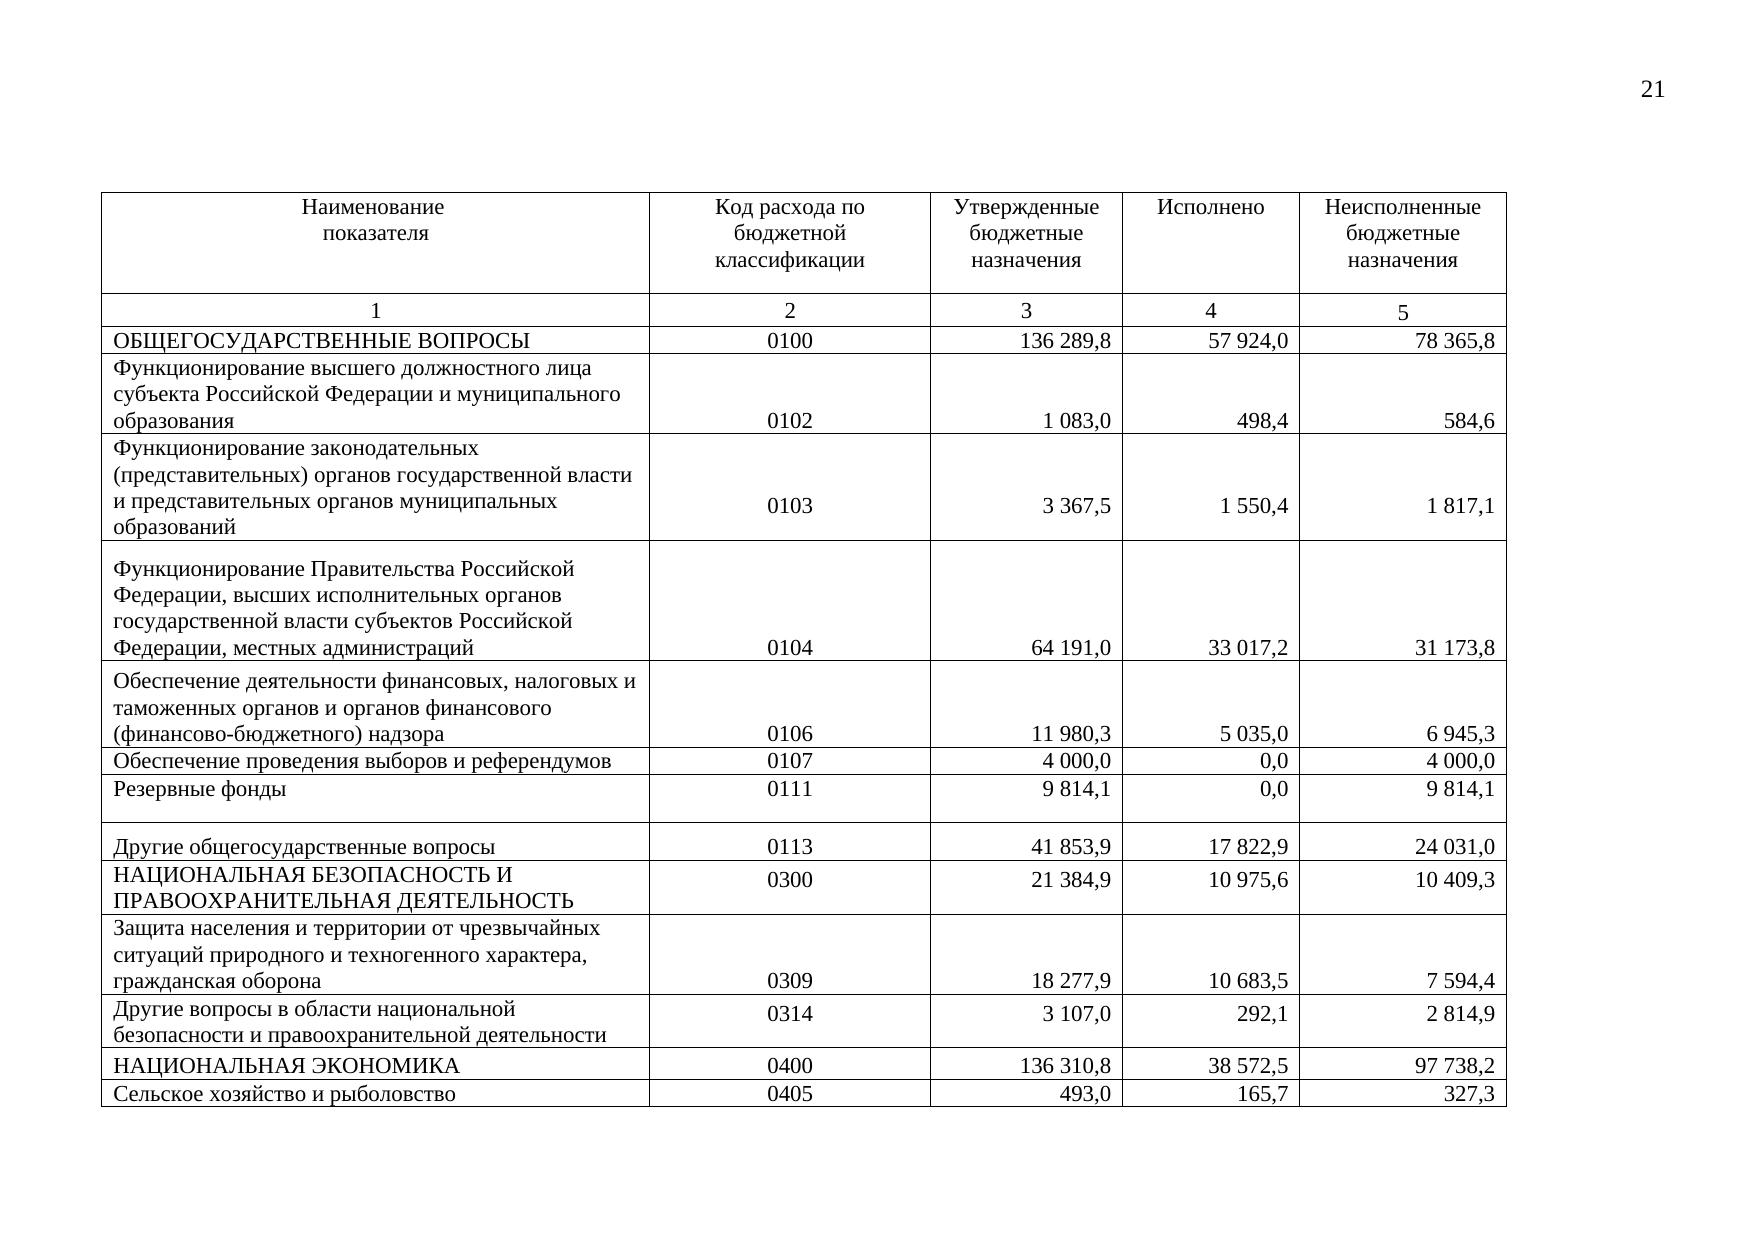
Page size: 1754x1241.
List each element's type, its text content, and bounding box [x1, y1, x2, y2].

table_cell 0106 [650, 661, 930, 747]
table_cell 4 [1123, 294, 1299, 326]
table_cell 33 017,2 [1123, 541, 1299, 660]
table_cell 5 035,0 [1123, 661, 1299, 747]
table_cell 17 822,9 [1123, 823, 1299, 860]
table_cell Обеспечение деятельности финансовых, налоговых и таможенных органов и органов финансового (финансово-бюджетного) надзора [102, 661, 649, 747]
table_cell Сельское хозяйство и рыболовство [102, 1080, 649, 1106]
table_cell 97 738,2 [1300, 1048, 1506, 1078]
table_cell Функционирование законодательных (представительных) органов государственной власти и представительных органов муниципальных образований [102, 434, 649, 540]
table_cell 6 945,3 [1300, 661, 1506, 747]
table_cell Резервные фонды [102, 775, 649, 822]
table_cell 21 384,9 [931, 861, 1122, 913]
table_header Наименование показателя [102, 193, 649, 293]
table_cell Другие общегосударственные вопросы [102, 823, 649, 860]
table_cell 18 277,9 [931, 915, 1122, 993]
table_cell 4 000,0 [1300, 748, 1506, 774]
table_header Неисполненные бюджетные назначения [1300, 193, 1506, 293]
table_header Утвержденные бюджетные назначения [931, 193, 1122, 293]
table_cell 78 365,8 [1300, 327, 1506, 353]
table_cell 1 083,0 [931, 354, 1122, 433]
table_cell 0104 [650, 541, 930, 660]
table_cell 0300 [650, 861, 930, 913]
table_cell 5 [1300, 294, 1506, 326]
table_cell 0405 [650, 1080, 930, 1106]
table_cell 0309 [650, 915, 930, 993]
table_cell 64 191,0 [931, 541, 1122, 660]
table_cell 3 107,0 [931, 995, 1122, 1047]
table_cell 3 [931, 294, 1122, 326]
table_cell 10 975,6 [1123, 861, 1299, 913]
table_header Исполнено [1123, 193, 1299, 293]
table_cell 4 000,0 [931, 748, 1122, 774]
table_cell НАЦИОНАЛЬНАЯ БЕЗОПАСНОСТЬ И ПРАВООХРАНИТЕЛЬНАЯ ДЕЯТЕЛЬНОСТЬ [102, 861, 649, 913]
table_cell 0400 [650, 1048, 930, 1078]
table_cell 38 572,5 [1123, 1048, 1299, 1078]
table_cell 0102 [650, 354, 930, 433]
table_cell 0,0 [1123, 748, 1299, 774]
table_cell Защита населения и территории от чрезвычайных ситуаций природного и техногенного характера, гражданская оборона [102, 915, 649, 993]
table_cell 24 031,0 [1300, 823, 1506, 860]
table_cell 11 980,3 [931, 661, 1122, 747]
table_cell 584,6 [1300, 354, 1506, 433]
table_cell 1 817,1 [1300, 434, 1506, 540]
table_header Код расхода по бюджетной классификации [650, 193, 930, 293]
table_cell Функционирование Правительства Российской Федерации, высших исполнительных органов государственной власти субъектов Российской Федерации, местных администраций [102, 541, 649, 660]
table_cell 165,7 [1123, 1080, 1299, 1106]
table_cell 136 310,8 [931, 1048, 1122, 1078]
table_cell Обеспечение проведения выборов и референдумов [102, 748, 649, 774]
table_cell 9 814,1 [1300, 775, 1506, 822]
table_cell Другие вопросы в области национальной безопасности и правоохранительной деятельности [102, 995, 649, 1047]
table_cell 9 814,1 [931, 775, 1122, 822]
table_cell 0113 [650, 823, 930, 860]
table_cell 1 550,4 [1123, 434, 1299, 540]
table_cell 1 [102, 294, 649, 326]
table_cell 136 289,8 [931, 327, 1122, 353]
table_cell 2 814,9 [1300, 995, 1506, 1047]
table_cell 2 [650, 294, 930, 326]
table_cell ОБЩЕГОСУДАРСТВЕННЫЕ ВОПРОСЫ [102, 327, 649, 353]
table_cell 0103 [650, 434, 930, 540]
table_cell 10 683,5 [1123, 915, 1299, 993]
table_cell 493,0 [931, 1080, 1122, 1106]
table_cell 41 853,9 [931, 823, 1122, 860]
table_cell 0111 [650, 775, 930, 822]
table_cell 292,1 [1123, 995, 1299, 1047]
table_cell 7 594,4 [1300, 915, 1506, 993]
table_cell 498,4 [1123, 354, 1299, 433]
table_cell 3 367,5 [931, 434, 1122, 540]
table_cell 57 924,0 [1123, 327, 1299, 353]
table_cell 0107 [650, 748, 930, 774]
table_cell 0,0 [1123, 775, 1299, 822]
table_cell 31 173,8 [1300, 541, 1506, 660]
table_cell НАЦИОНАЛЬНАЯ ЭКОНОМИКА [102, 1048, 649, 1078]
table_cell 10 409,3 [1300, 861, 1506, 913]
table_cell 327,3 [1300, 1080, 1506, 1106]
table_cell Функционирование высшего должностного лица субъекта Российской Федерации и муниципального образования [102, 354, 649, 433]
table_cell 0100 [650, 327, 930, 353]
table_cell 0314 [650, 995, 930, 1047]
